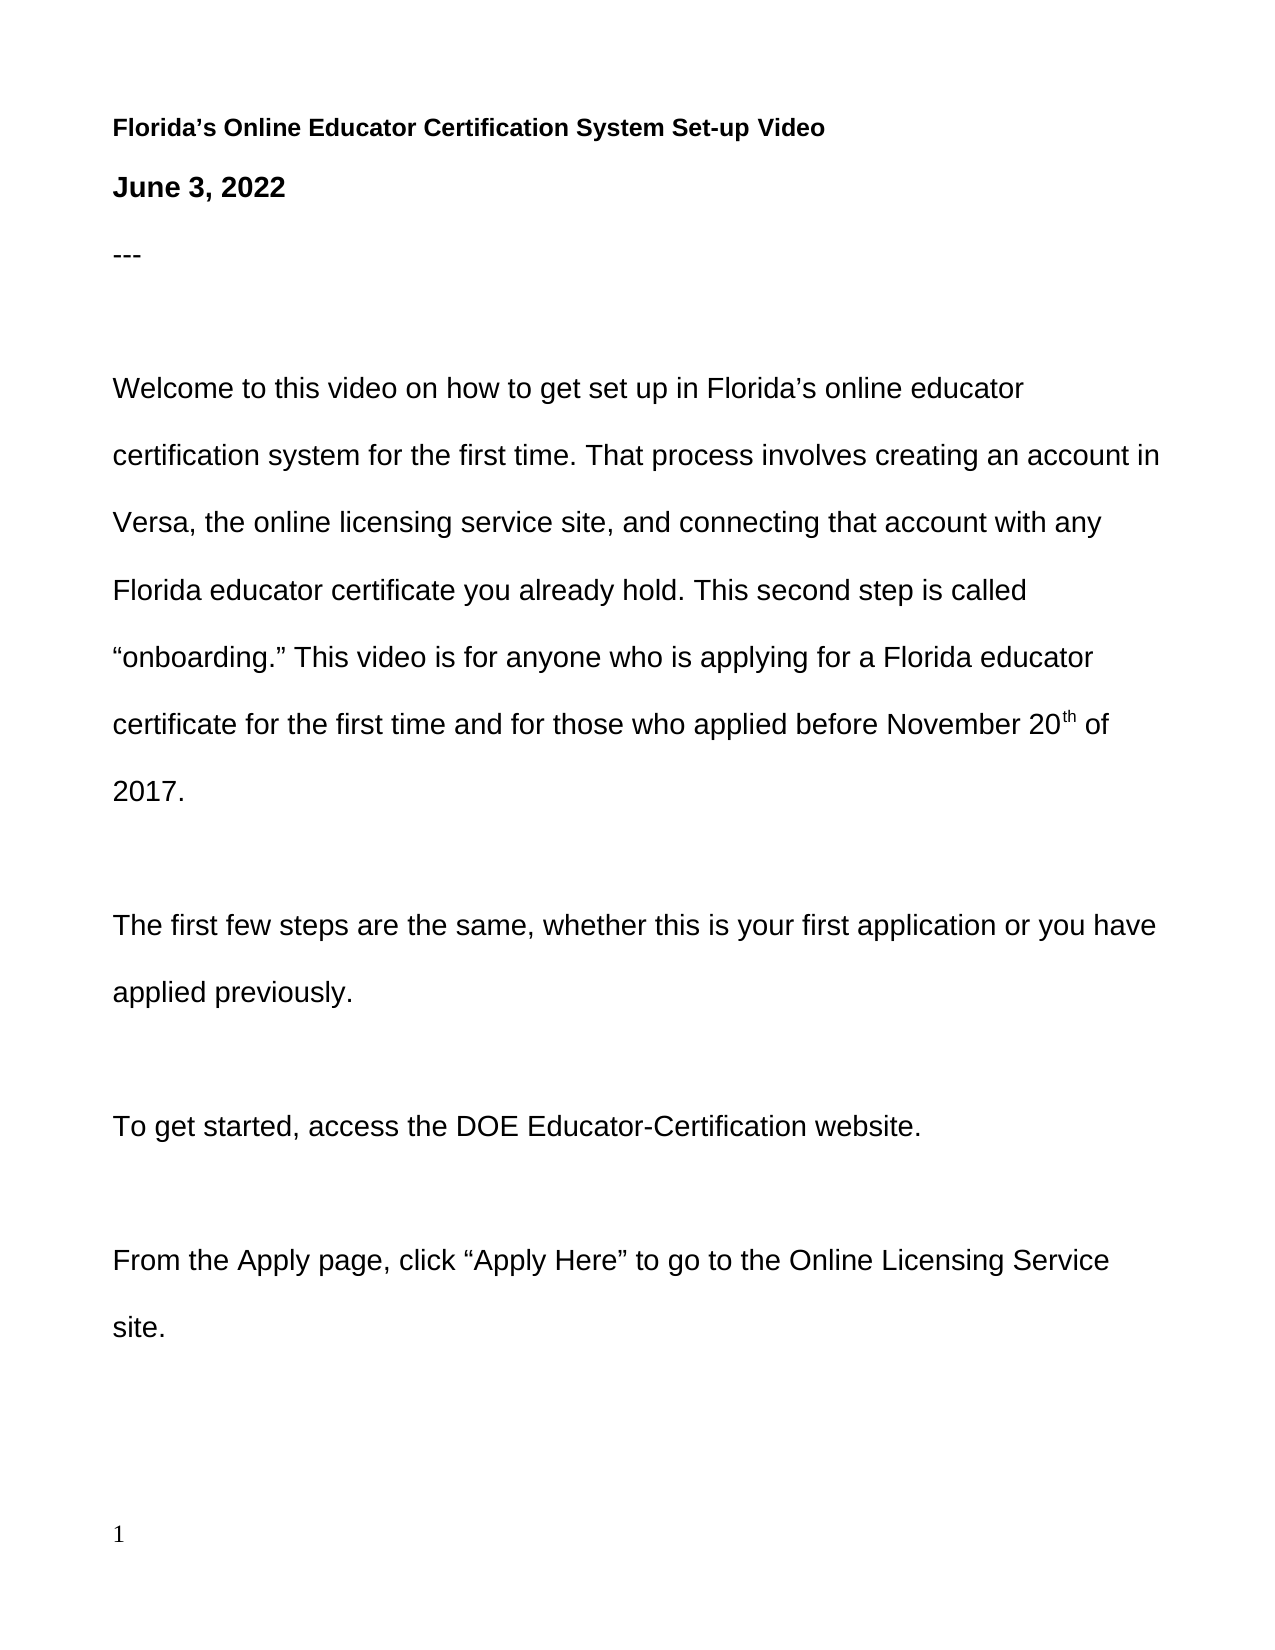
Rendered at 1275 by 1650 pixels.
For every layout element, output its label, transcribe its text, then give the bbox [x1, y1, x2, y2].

text --- [112, 237, 1162, 271]
text From the Apply page, click “Apply Here” to go to the Online Licensing Service site. [112, 1243, 1162, 1344]
text Florida’s Online Educator Certification System Set-up Video [112, 112, 1162, 141]
text Welcome to this video on how to get set up in Florida’s online educator certification system for the first time. That process involves creating an account in Versa, the online licensing service site, and connecting that account with any Florida educator certificate you already hold. This second step is called “onboarding.” This video is for anyone who is applying for a Florida educator certificate for the first time and for those who applied before November 20th of 2017. [112, 371, 1162, 807]
text June 3, 2022 [112, 170, 1162, 203]
text The first few steps are the same, whether this is your first application or you have applied previously. [112, 908, 1162, 1008]
text To get started, access the DOE Educator-Certification website. [112, 1109, 1162, 1143]
